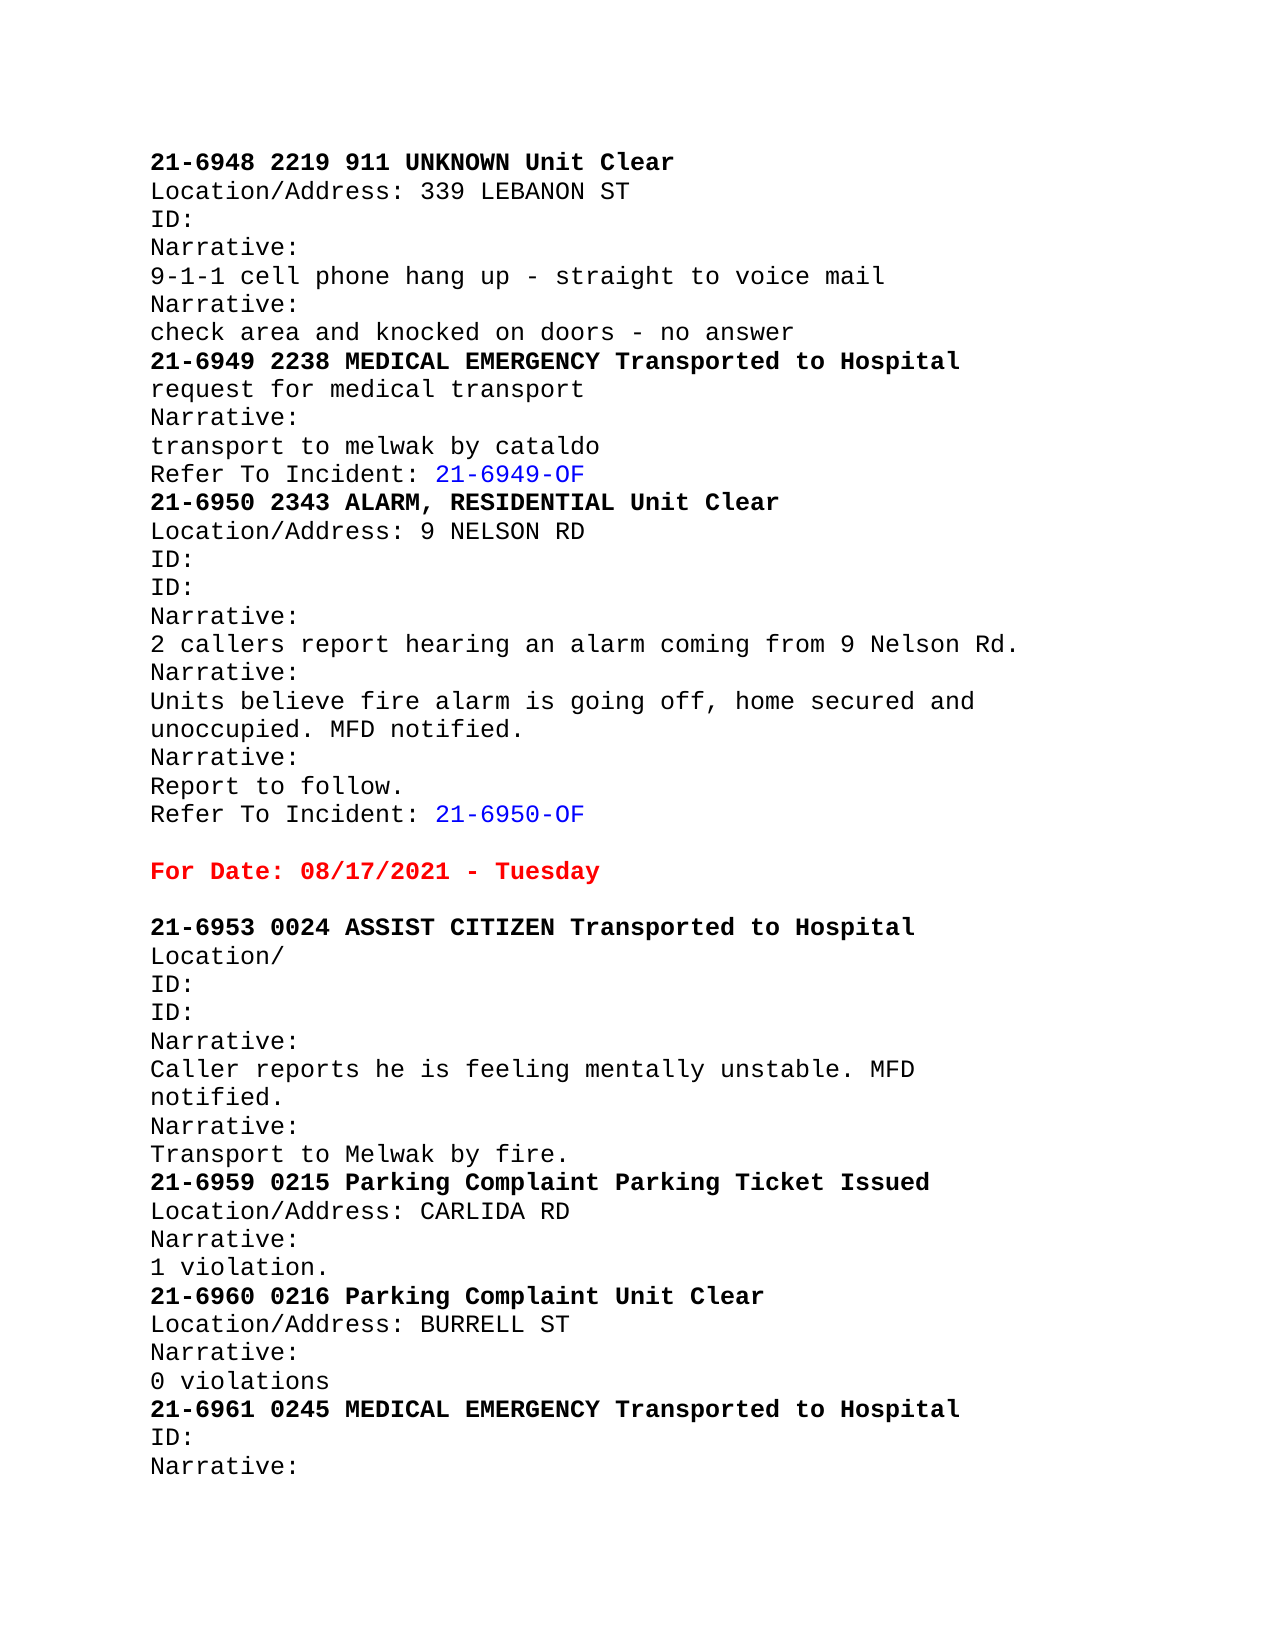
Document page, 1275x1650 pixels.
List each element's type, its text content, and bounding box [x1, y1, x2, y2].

text Location/Address: BURRELL ST [150, 1312, 1125, 1340]
text ID: [150, 1000, 1125, 1028]
text Transport to Melwak by fire. [150, 1142, 1125, 1170]
text check area and knocked on doors - no answer [150, 320, 1125, 348]
text For Date: 08/17/2021 - Tuesday [150, 858, 1125, 887]
text ID: [150, 207, 1125, 235]
text Location/ [150, 943, 1125, 972]
text 1 violation. [150, 1255, 1125, 1283]
text Report to follow. [150, 773, 1125, 802]
text Narrative: [150, 1227, 1125, 1255]
text Narrative: [150, 292, 1125, 320]
text Location/Address: 339 LEBANON ST [150, 178, 1125, 207]
text 21-6953 0024 ASSIST CITIZEN Transported to Hospital [150, 915, 1125, 943]
text ID: [150, 972, 1125, 1000]
text Refer To Incident: 21-6950-OF [150, 802, 1125, 830]
text Narrative: [150, 660, 1125, 688]
text Narrative: [150, 405, 1125, 433]
text 21-6959 0215 Parking Complaint Parking Ticket Issued [150, 1170, 1125, 1198]
text 21-6948 2219 911 UNKNOWN Unit Clear [150, 150, 1125, 178]
text ID: [150, 1425, 1125, 1453]
text 21-6960 0216 Parking Complaint Unit Clear [150, 1283, 1125, 1312]
text Caller reports he is feeling mentally unstable. MFD [150, 1057, 1125, 1085]
text Narrative: [150, 603, 1125, 632]
text Narrative: [150, 1113, 1125, 1142]
text Location/Address: 9 NELSON RD [150, 518, 1125, 547]
text 0 violations [150, 1368, 1125, 1397]
text request for medical transport [150, 377, 1125, 405]
text Location/Address: CARLIDA RD [150, 1198, 1125, 1227]
text Narrative: [150, 1453, 1125, 1482]
text 9-1-1 cell phone hang up - straight to voice mail [150, 263, 1125, 292]
text Refer To Incident: 21-6949-OF [150, 462, 1125, 490]
text 21-6949 2238 MEDICAL EMERGENCY Transported to Hospital [150, 348, 1125, 377]
text Narrative: [150, 745, 1125, 773]
text 2 callers report hearing an alarm coming from 9 Nelson Rd. [150, 632, 1125, 660]
text Narrative: [150, 1028, 1125, 1057]
text notified. [150, 1085, 1125, 1113]
text ID: [150, 547, 1125, 575]
text unoccupied. MFD notified. [150, 717, 1125, 745]
text Narrative: [150, 235, 1125, 263]
text transport to melwak by cataldo [150, 433, 1125, 462]
text Units believe fire alarm is going off, home secured and [150, 688, 1125, 717]
text 21-6950 2343 ALARM, RESIDENTIAL Unit Clear [150, 490, 1125, 518]
text 21-6961 0245 MEDICAL EMERGENCY Transported to Hospital [150, 1397, 1125, 1425]
text Narrative: [150, 1340, 1125, 1368]
text ID: [150, 575, 1125, 603]
